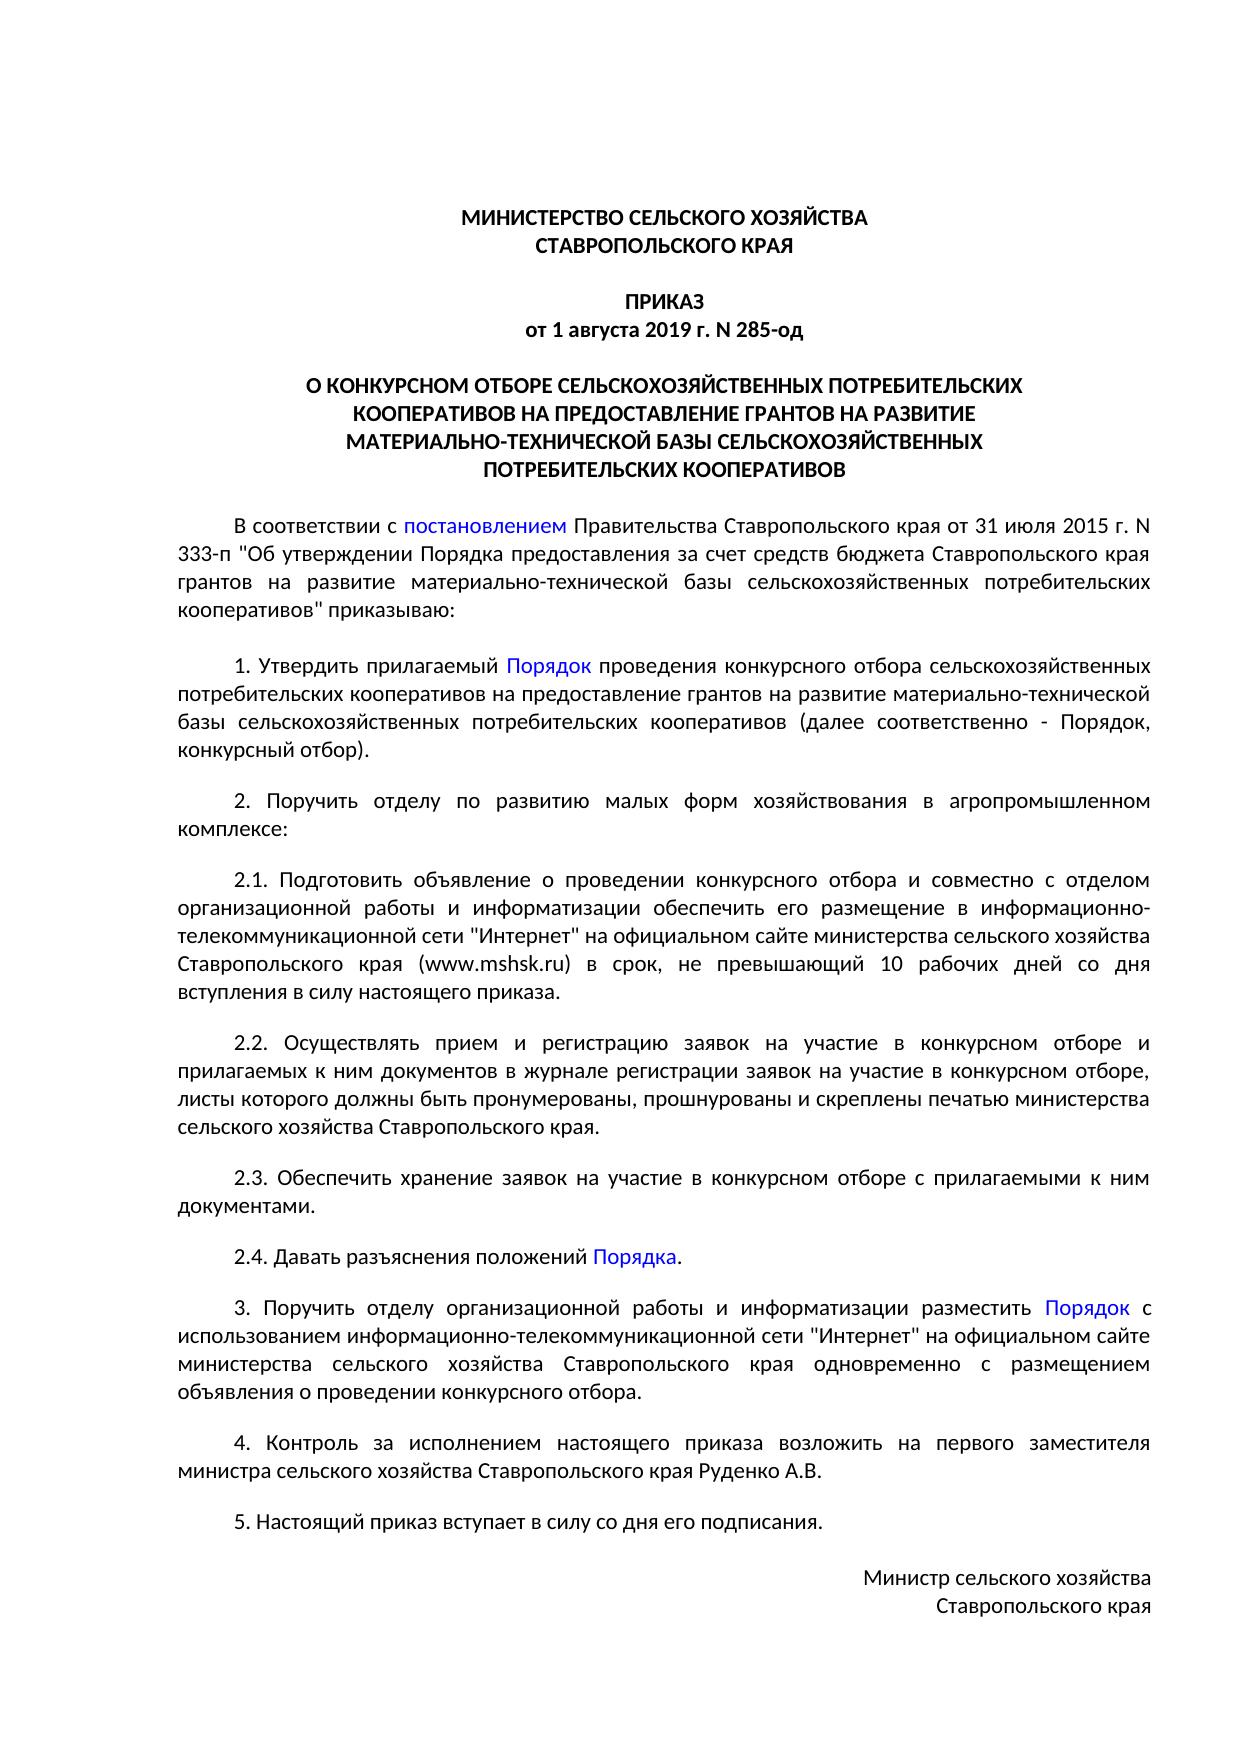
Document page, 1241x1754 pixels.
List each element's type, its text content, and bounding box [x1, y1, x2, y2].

text 3. Поручить отделу организационной работы и информатизации разместить Порядок с использованием информационно-телекоммуникационной сети "Интернет" на официальном сайте министерства сельского хозяйства Ставропольского края одновременно с размещением объявления о проведении конкурсного отбора. [177, 1293, 1152, 1405]
title МИНИСТЕРСТВО СЕЛЬСКОГО ХОЗЯЙСТВА [177, 203, 1152, 231]
text Министр сельского хозяйства [177, 1563, 1152, 1591]
text 2. Поручить отделу по развитию малых форм хозяйствования в агропромышленном комплексе: [177, 786, 1152, 842]
text 4. Контроль за исполнением настоящего приказа возложить на первого заместителя министра сельского хозяйства Ставропольского края Руденко А.В. [177, 1428, 1152, 1484]
title от 1 августа 2019 г. N 285-од [177, 315, 1152, 343]
title О КОНКУРСНОМ ОТБОРЕ СЕЛЬСКОХОЗЯЙСТВЕННЫХ ПОТРЕБИТЕЛЬСКИХ [177, 371, 1152, 399]
title ПОТРЕБИТЕЛЬСКИХ КООПЕРАТИВОВ [177, 455, 1152, 483]
title СТАВРОПОЛЬСКОГО КРАЯ [177, 231, 1152, 259]
title КООПЕРАТИВОВ НА ПРЕДОСТАВЛЕНИЕ ГРАНТОВ НА РАЗВИТИЕ [177, 399, 1152, 427]
text 5. Настоящий приказ вступает в силу со дня его подписания. [177, 1507, 1152, 1535]
text Ставропольского края [177, 1591, 1152, 1619]
title МАТЕРИАЛЬНО-ТЕХНИЧЕСКОЙ БАЗЫ СЕЛЬСКОХОЗЯЙСТВЕННЫХ [177, 427, 1152, 455]
text 2.2. Осуществлять прием и регистрацию заявок на участие в конкурсном отборе и прилагаемых к ним документов в журнале регистрации заявок на участие в конкурсном отборе, листы которого должны быть пронумерованы, прошнурованы и скреплены печатью министерства сельского хозяйства Ставропольского края. [177, 1028, 1152, 1140]
text 1. Утвердить прилагаемый Порядок проведения конкурсного отбора сельскохозяйственных потребительских кооперативов на предоставление грантов на развитие материально-технической базы сельскохозяйственных потребительских кооперативов (далее соответственно - Порядок, конкурсный отбор). [177, 651, 1152, 763]
text 2.3. Обеспечить хранение заявок на участие в конкурсном отборе с прилагаемыми к ним документами. [177, 1163, 1152, 1219]
text 2.4. Давать разъяснения положений Порядка. [177, 1242, 1152, 1270]
title ПРИКАЗ [177, 287, 1152, 315]
text В соответствии с постановлением Правительства Ставропольского края от 31 июля 2015 г. N 333-п "Об утверждении Порядка предоставления за счет средств бюджета Ставропольского края грантов на развитие материально-технической базы сельскохозяйственных потребительских кооперативов" приказываю: [177, 511, 1152, 623]
text 2.1. Подготовить объявление о проведении конкурсного отбора и совместно с отделом организационной работы и информатизации обеспечить его размещение в информационно-телекоммуникационной сети "Интернет" на официальном сайте министерства сельского хозяйства Ставропольского края (www.mshsk.ru) в срок, не превышающий 10 рабочих дней со дня вступления в силу настоящего приказа. [177, 865, 1152, 1005]
